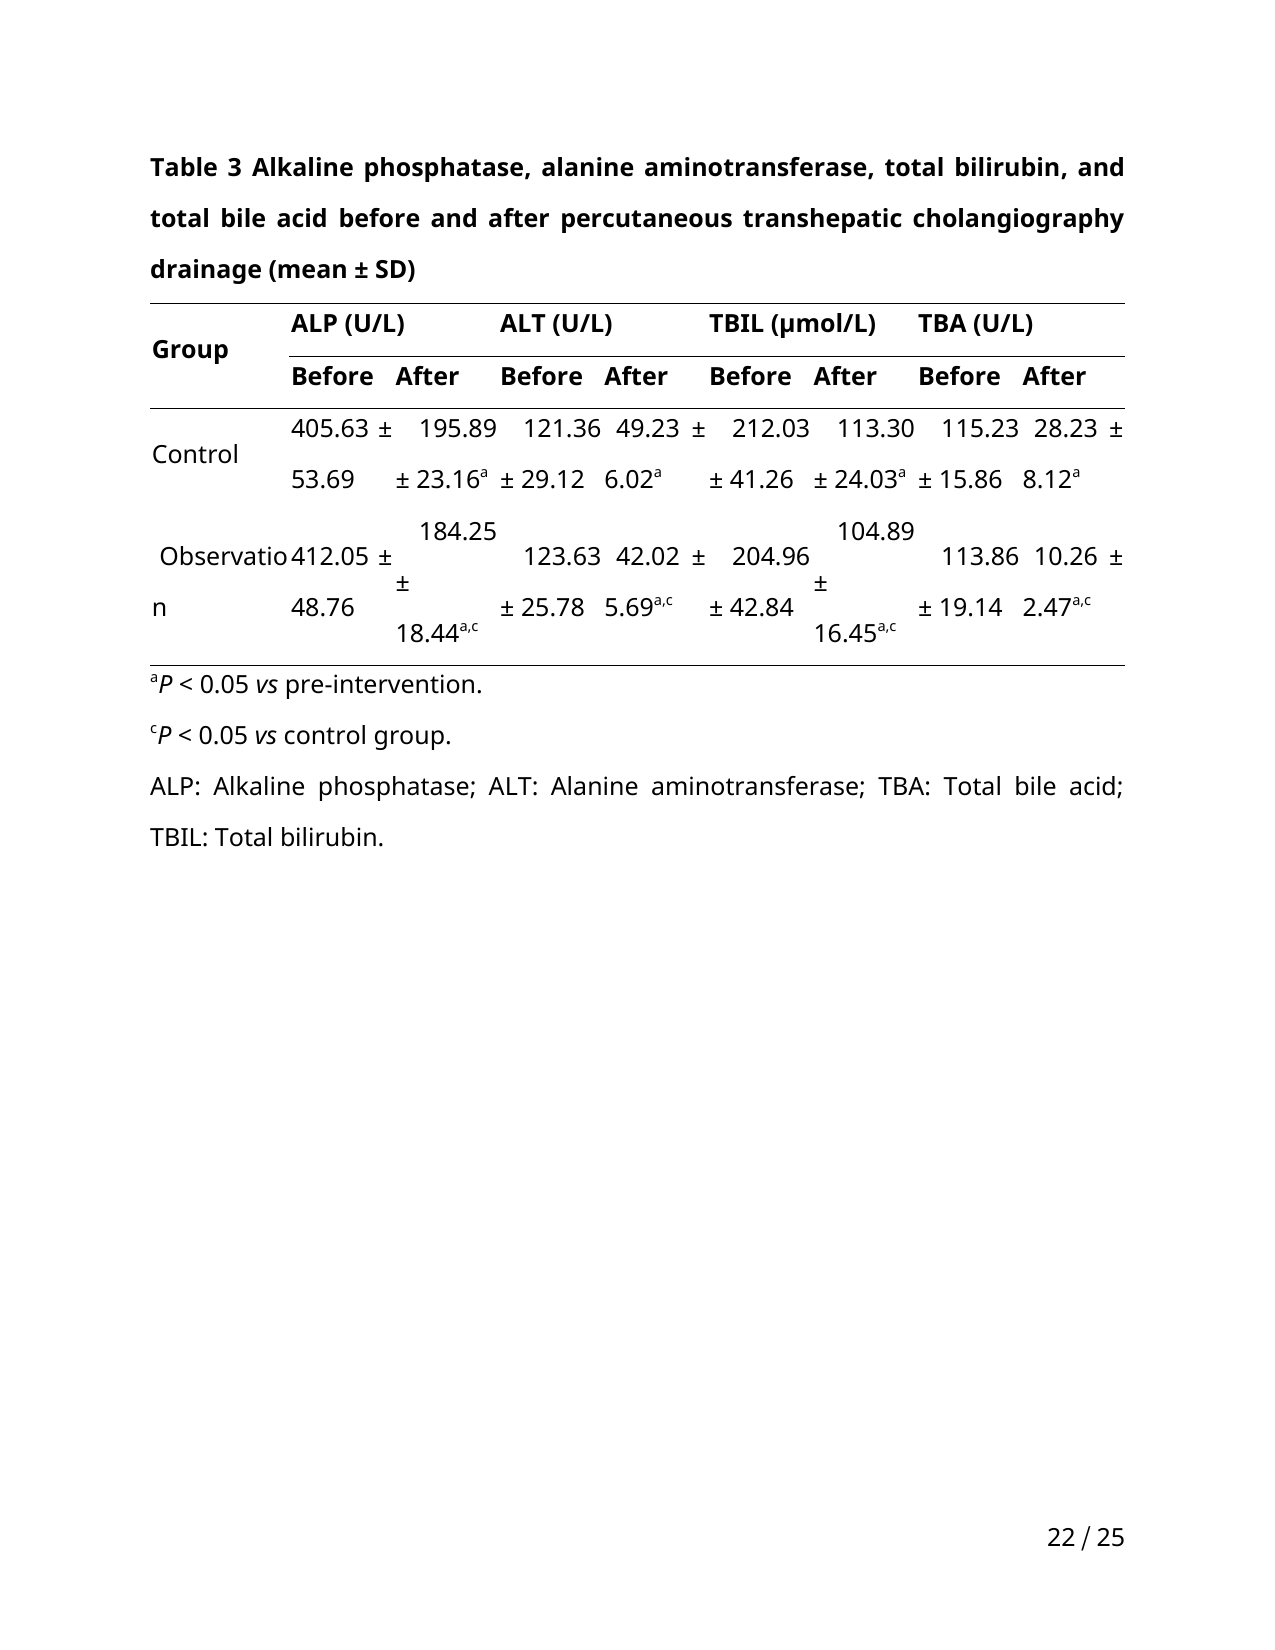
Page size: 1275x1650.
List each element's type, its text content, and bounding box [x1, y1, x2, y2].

table_cell 123.63 ± 25.78 [498, 512, 603, 665]
table_cell Before [498, 357, 603, 408]
table_cell After [812, 357, 916, 408]
text Table 3 Alkaline phosphatase, alanine aminotransferase, total bilirubin, and total bile acid before and after percutaneous transhepatic cholangiography drainage (mean ± SD) [150, 150, 1125, 286]
table_header ALP (U/L) [289, 304, 498, 356]
table_cell 113.86 ± 19.14 [916, 512, 1021, 665]
table_cell 10.26 ± 2.47a,c [1021, 512, 1125, 665]
table_cell 49.23 ± 6.02a [603, 409, 707, 512]
table_cell 28.23 ± 8.12a [1021, 409, 1125, 512]
text cP < 0.05 vs control group. [150, 717, 1125, 751]
table_cell 113.30 ± 24.03a [812, 409, 916, 512]
table_cell After [603, 357, 707, 408]
table_cell 412.05 ± 48.76 [289, 512, 394, 665]
table_cell 121.36 ± 29.12 [498, 409, 603, 512]
table_header TBA (U/L) [916, 304, 1125, 356]
table_cell 204.96 ± 42.84 [708, 512, 812, 665]
table_cell Before [916, 357, 1021, 408]
table_cell Before [289, 357, 394, 408]
table_cell 104.89 ± 16.45a,c [812, 512, 916, 665]
table_cell After [1021, 357, 1125, 408]
table_header TBIL (μmol/L) [708, 304, 916, 356]
table_cell 184.25 ± 18.44a,c [394, 512, 498, 665]
table_cell After [394, 357, 498, 408]
table_cell 405.63 ± 53.69 [289, 409, 394, 512]
table_cell Before [708, 357, 812, 408]
table_header ALT (U/L) [498, 304, 707, 356]
table_cell 195.89 ± 23.16a [394, 409, 498, 512]
text ALP: Alkaline phosphatase; ALT: Alanine aminotransferase; TBA: Total bile acid; TBIL: Total bilirubin. [150, 768, 1125, 853]
table_cell 212.03 ± 41.26 [708, 409, 812, 512]
table_cell Observation [150, 512, 289, 665]
table_cell 42.02 ± 5.69a,c [603, 512, 707, 665]
table_header Group [150, 304, 289, 408]
table_cell Control [150, 409, 289, 512]
text aP < 0.05 vs pre-intervention. [150, 666, 1125, 700]
table_cell 115.23 ± 15.86 [916, 409, 1021, 512]
